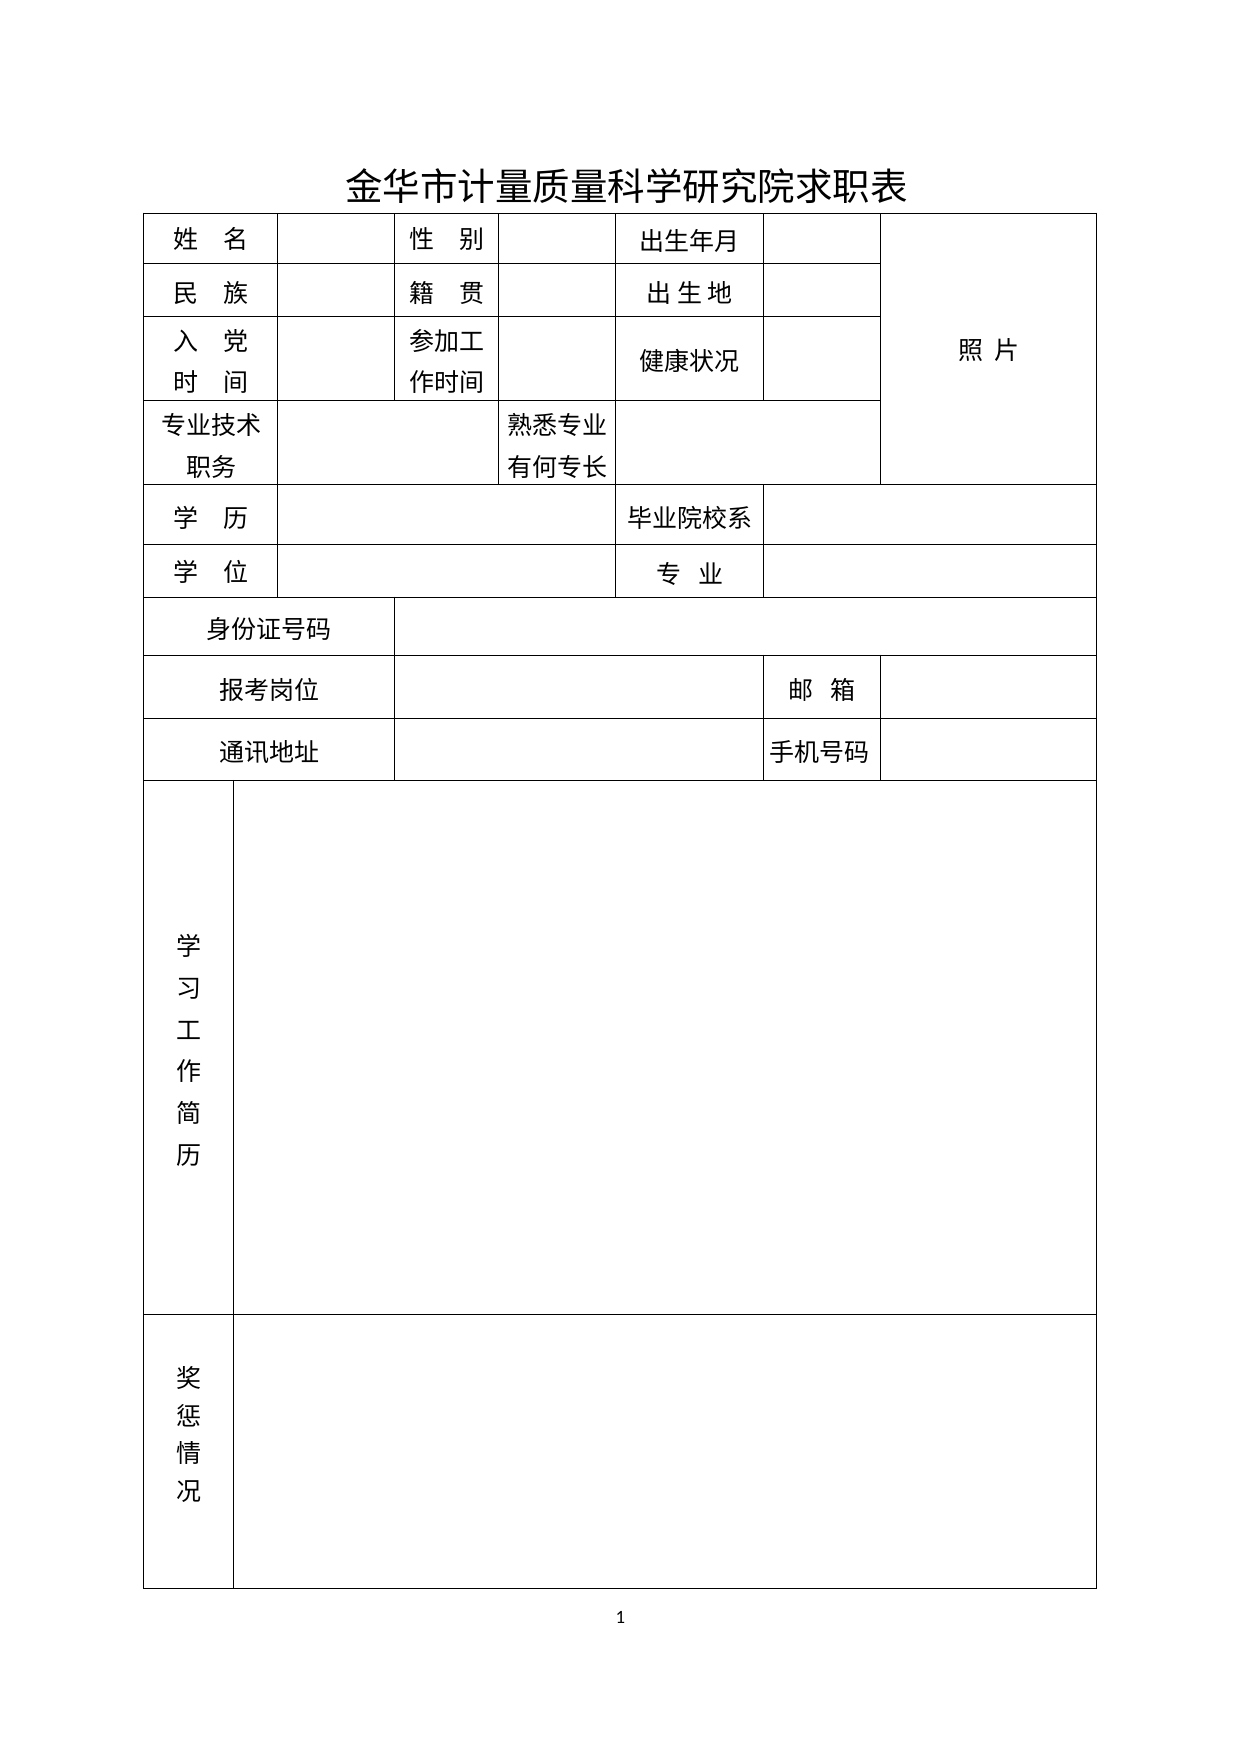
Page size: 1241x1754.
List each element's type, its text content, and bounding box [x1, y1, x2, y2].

table_cell [764, 545, 1096, 597]
table_header 照 片 [881, 214, 1096, 484]
table_cell 民 族 [144, 264, 277, 316]
table_cell 籍 贯 [395, 264, 498, 316]
table_cell 参加工作时间 [395, 317, 498, 400]
text 金华市计量质量科学研究院求职表 [165, 150, 1075, 212]
table_cell 通讯地址 [144, 719, 394, 780]
table_cell 报考岗位 [144, 656, 394, 718]
table_cell [234, 1315, 1096, 1587]
table_header 出生年月 [616, 214, 763, 262]
table_cell [499, 264, 615, 316]
table_header [499, 214, 615, 262]
table_cell 身份证号码 [144, 598, 394, 654]
table_cell [616, 401, 880, 484]
table_cell [395, 598, 1096, 654]
table_cell 学 位 [144, 545, 277, 597]
table_cell 手机号码 [764, 719, 880, 780]
table_cell [278, 485, 615, 544]
table_cell 学 历 [144, 485, 277, 544]
table_header [764, 214, 880, 262]
table_cell [278, 545, 615, 597]
table_cell 专 业 [616, 545, 763, 597]
table_cell 学 习 工 作 简 历 [144, 781, 233, 1314]
table_cell [278, 401, 498, 484]
table_cell 专业技术职务 [144, 401, 277, 484]
table_cell [395, 719, 763, 780]
table_cell 奖 惩 情 况 [144, 1315, 233, 1587]
table_cell 邮 箱 [764, 656, 880, 718]
table_header 性 别 [395, 214, 498, 262]
table_cell 健康状况 [616, 317, 763, 400]
table_header 姓 名 [144, 214, 277, 262]
table_cell [764, 317, 880, 400]
table_cell [881, 656, 1096, 718]
table_cell 熟悉专业有何专长 [499, 401, 615, 484]
table_cell [881, 719, 1096, 780]
table_cell [499, 317, 615, 400]
table_cell [764, 485, 1096, 544]
table_cell [278, 264, 394, 316]
table_cell 出 生 地 [616, 264, 763, 316]
table_cell [234, 781, 1096, 1314]
table_cell [764, 264, 880, 316]
table_cell [395, 656, 763, 718]
table_cell 毕业院校系 [616, 485, 763, 544]
table_header [278, 214, 394, 262]
table_cell 入 党 时 间 [144, 317, 277, 400]
table_cell [278, 317, 394, 400]
